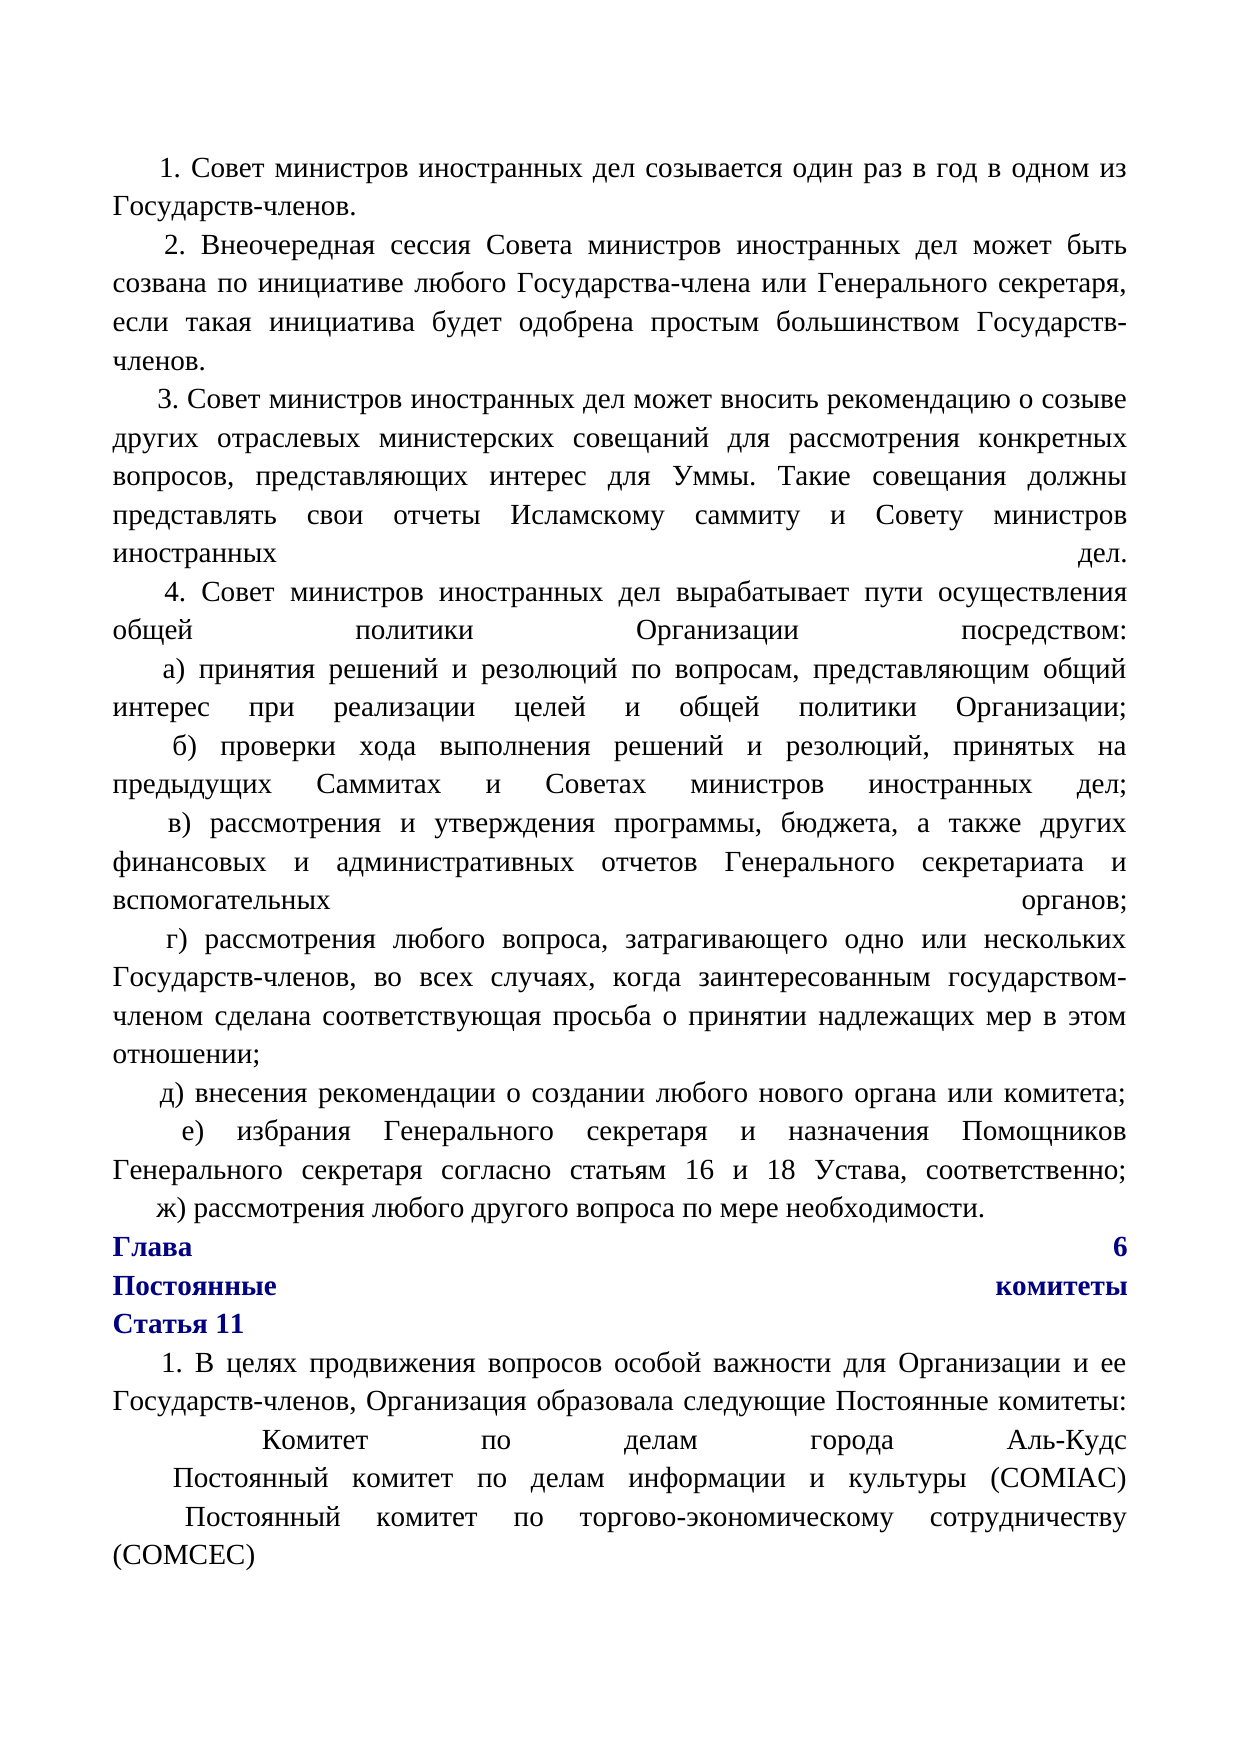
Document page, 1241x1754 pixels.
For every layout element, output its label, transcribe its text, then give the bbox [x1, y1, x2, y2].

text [112, 1345, 1128, 1571]
text Глава 6 Постоянные комитеты Статья 11 [112, 1229, 1128, 1340]
text 1. Совет министров иностранных дел созывается один раз в год в одном из Государств-членов. 2. Внеочередная сессия Совета министров иностранных дел может быть созвана по инициативе любого Государства-члена или Генерального секретаря, если такая инициатива будет одобрена простым большинством Государств-членов. 3. Совет министров иностранных дел может вносить рекомендацию о созыве других отраслевых министерских совещаний для рассмотрения конкретных вопросов, представляющих интерес для Уммы. Такие совещания должны представлять свои отчеты Исламскому саммиту и Совету министров иностранных дел. 4. Совет министров иностранных дел вырабатывает пути осуществления общей политики Организации посредством: а) принятия решений и резолюций по вопросам, представляющим общий интерес при реализации целей и общей политики Организации; б) проверки хода выполнения решений и резолюций, принятых на предыдущих Саммитах и Советах министров иностранных дел; в) рассмотрения и утверждения программы, бюджета, а также других финансовых и административных отчетов Генерального секретариата и вспомогательных органов; г) рассмотрения любого вопроса, затрагивающего одно или нескольких Государств-членов, во всех случаях, когда заинтересованным государством-членом сделана соответствующая просьба о принятии надлежащих мер в этом отношении; д) внесения рекомендации о создании любого нового органа или комитета; е) избрания Генерального секретаря и назначения Помощников Генерального секретаря согласно статьям 16 и 18 Устава, соответственно; ж) рассмотрения любого другого вопроса по мере необходимости. [112, 150, 1128, 1224]
